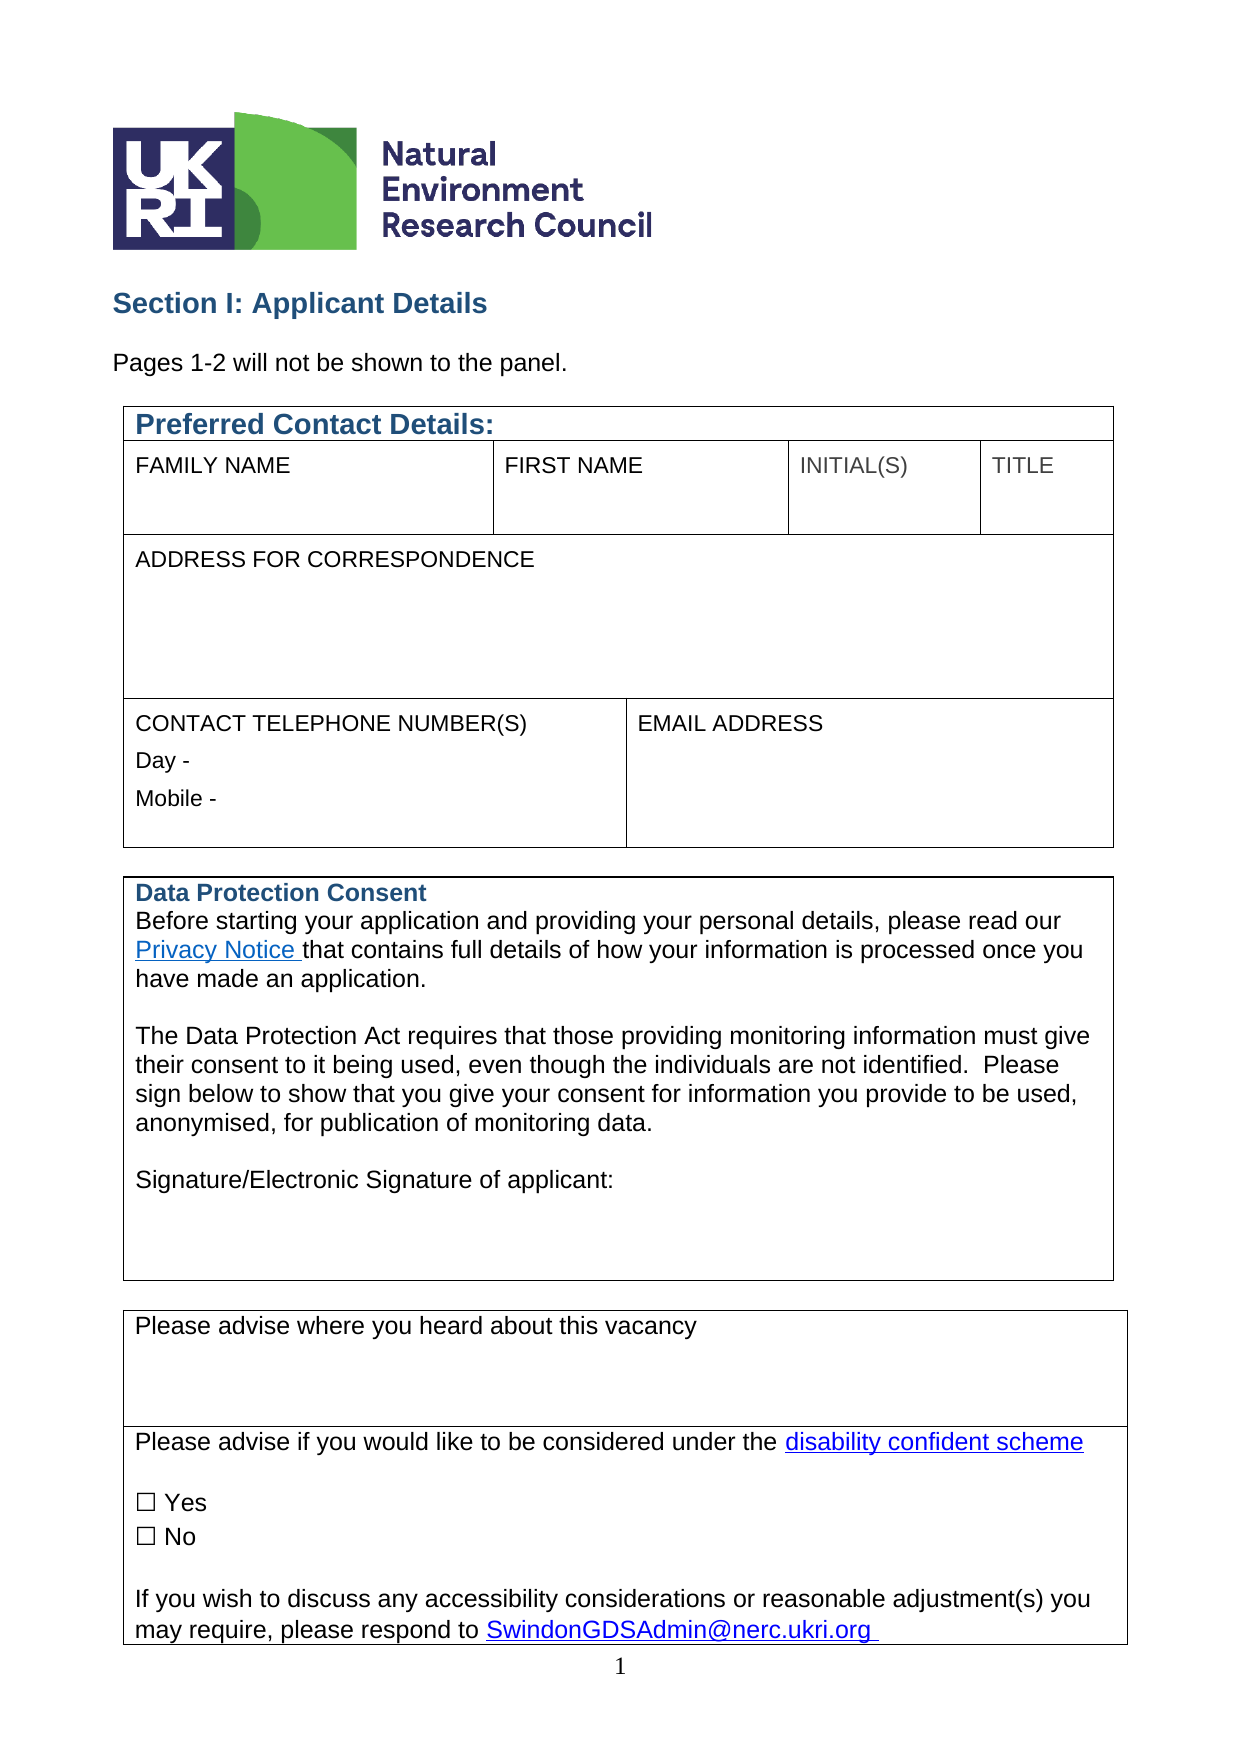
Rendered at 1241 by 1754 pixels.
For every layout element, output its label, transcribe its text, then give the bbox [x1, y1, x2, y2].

subtitle Section I: Applicant Details [112, 286, 1128, 319]
table_cell TITLE [981, 441, 1113, 534]
text Pages 1-2 will not be shown to the panel. [112, 348, 1128, 377]
table_header Preferred Contact Details: [124, 407, 1113, 440]
table_cell CONTACT TELEPHONE NUMBER(S) Day - Mobile - [124, 699, 626, 847]
table_header Data Protection Consent Before starting your application and providing your personal details, please read our Privacy Notice that contains full details of how your information is processed once you have made an application. The Data Protection Act requires that those providing monitoring information must give their consent to it being used, even though the individuals are not identified. Please sign below to show that you give your consent for information you provide to be used, anonymised, for publication of monitoring data. Signature/Electronic Signature of applicant: [124, 878, 1113, 1280]
table_cell Please advise if you would like to be considered under the disability confident scheme Yes No If you wish to discuss any accessibility considerations or reasonable adjustment(s) you may require, please respond to SwindonGDSAdmin@nerc.ukri.org [124, 1427, 1127, 1644]
picture [112, 112, 652, 250]
table_cell INITIAL(S) [789, 441, 980, 534]
table_cell ADDRESS FOR CORRESPONDENCE [124, 535, 1113, 698]
table_cell FAMILY NAME [124, 441, 493, 534]
table_cell EMAIL ADDRESS [627, 699, 1113, 847]
table_cell FIRST NAME [494, 441, 788, 534]
table_header Please advise where you heard about this vacancy [124, 1311, 1127, 1426]
